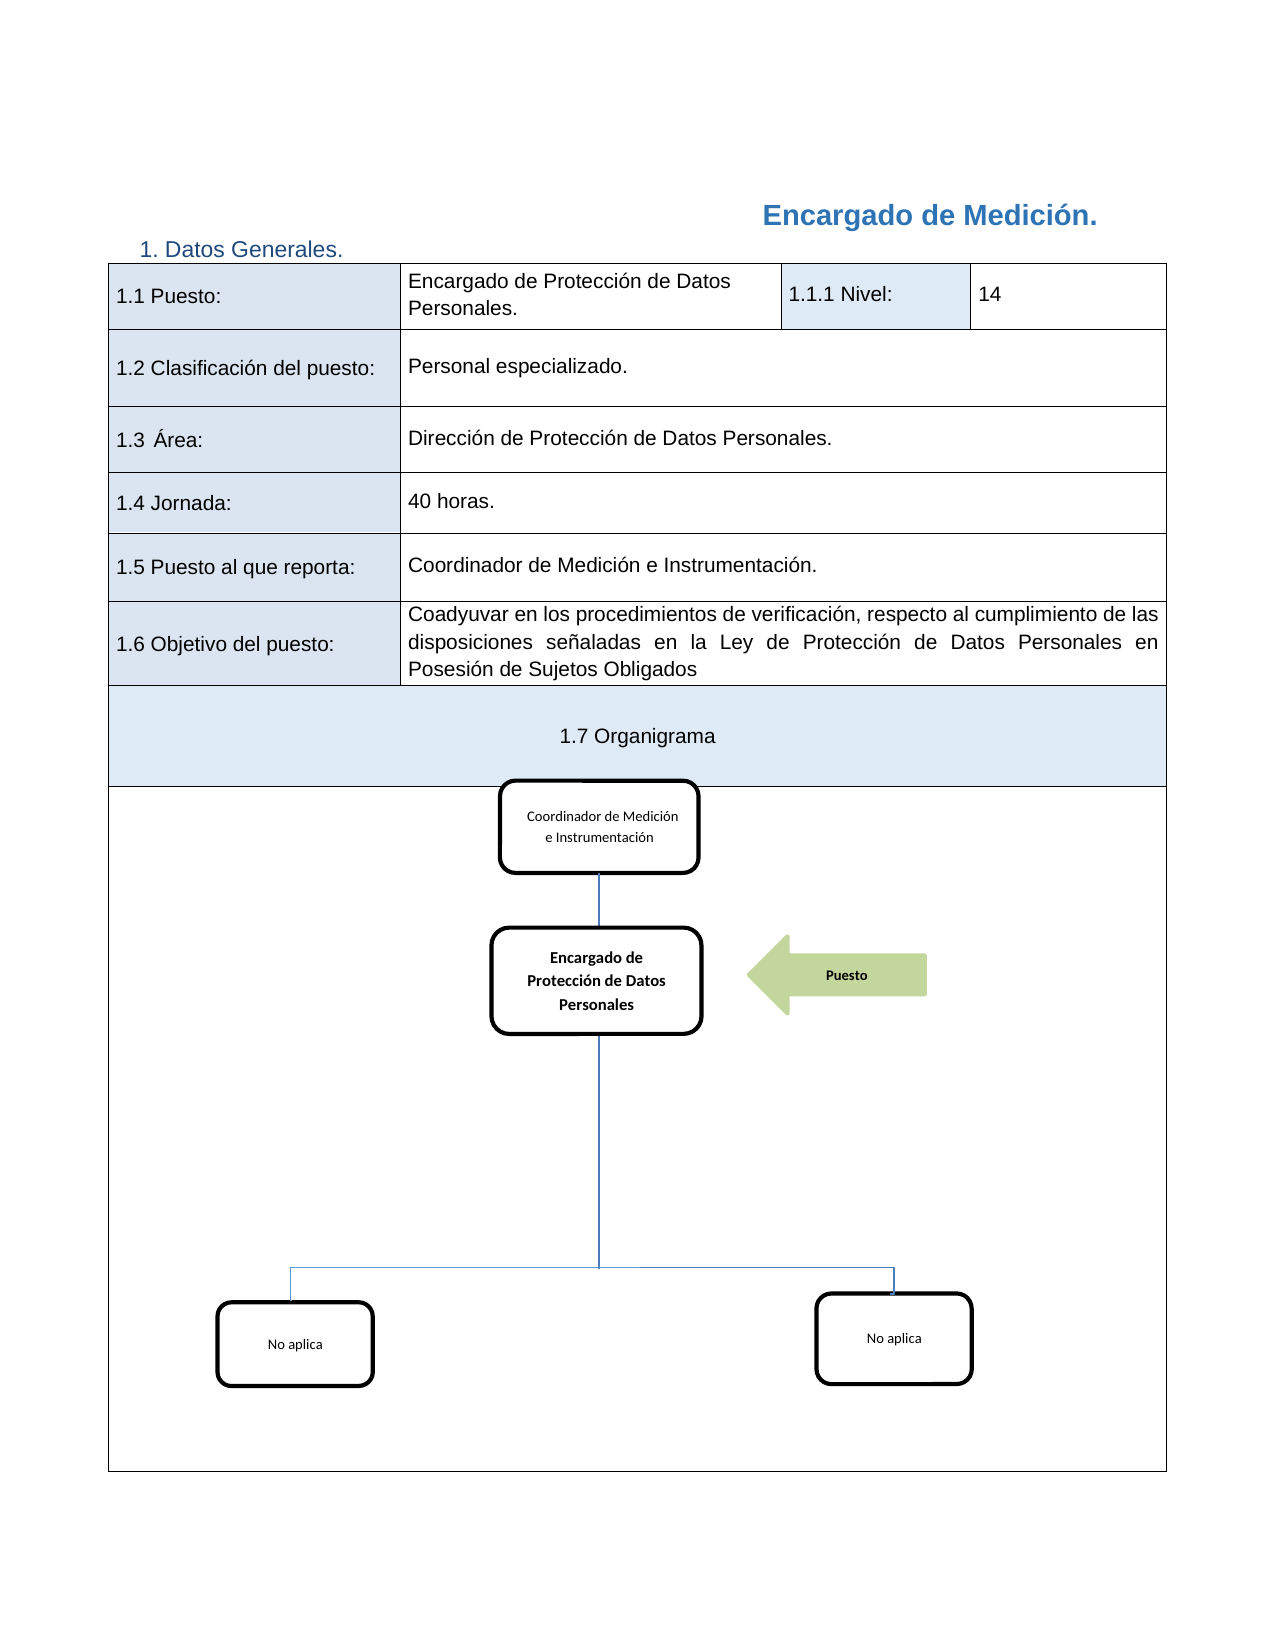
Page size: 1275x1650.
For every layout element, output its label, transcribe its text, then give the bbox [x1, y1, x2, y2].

table_cell Coordinador de Medición e Instrumentación. [401, 534, 1166, 601]
table_cell 1.5 Puesto al que reporta: [109, 534, 400, 601]
table_header Encargado de Protección de Datos Personales. [401, 264, 781, 329]
table_cell 40 horas. [401, 473, 1166, 532]
table_cell 1.6 Objetivo del puesto: [109, 602, 400, 685]
table_cell [109, 787, 1166, 1471]
table_cell Coadyuvar en los procedimientos de verificación, respecto al cumplimiento de las disposiciones señaladas en la Ley de Protección de Datos Personales en Posesión de Sujetos Obligados [401, 602, 1166, 685]
table_cell 1.2 Clasificación del puesto: [109, 330, 400, 406]
table_header 1.1 Puesto: [109, 264, 400, 329]
table_cell 1.4 Jornada: [109, 473, 400, 532]
table_cell 1.7 Organigrama [109, 686, 1166, 786]
table_cell Personal especializado. [401, 330, 1166, 406]
table_header 14 [971, 264, 1166, 329]
table_cell Área: [109, 407, 400, 472]
text Encargado de Medición. [214, 198, 1098, 231]
table_header 1.1.1 Nivel: [782, 264, 970, 329]
table_cell Dirección de Protección de Datos Personales. [401, 407, 1166, 472]
text 1. Datos Generales. [139, 236, 1098, 262]
